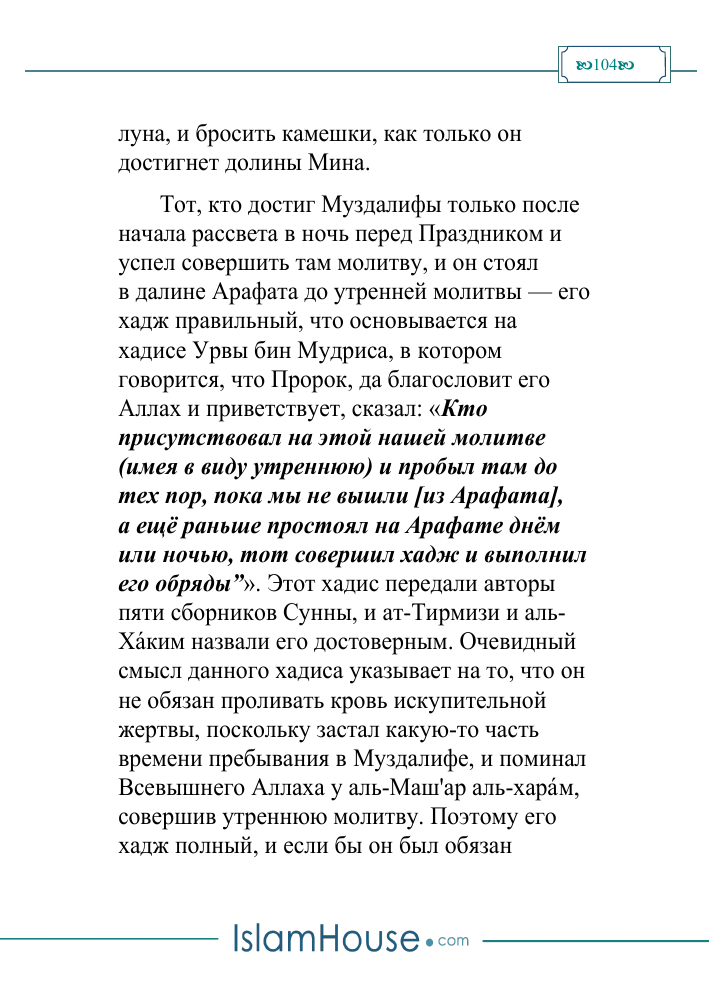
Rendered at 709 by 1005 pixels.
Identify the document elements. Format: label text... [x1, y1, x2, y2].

text Третье: Слабому разрешается уйти из Муздалифы в конце ночи, как только скроется луна, и бросить камешки, как только он достигнет долины Мина. [118, 118, 591, 176]
picture [0, 918, 219, 955]
picture [226, 918, 709, 959]
